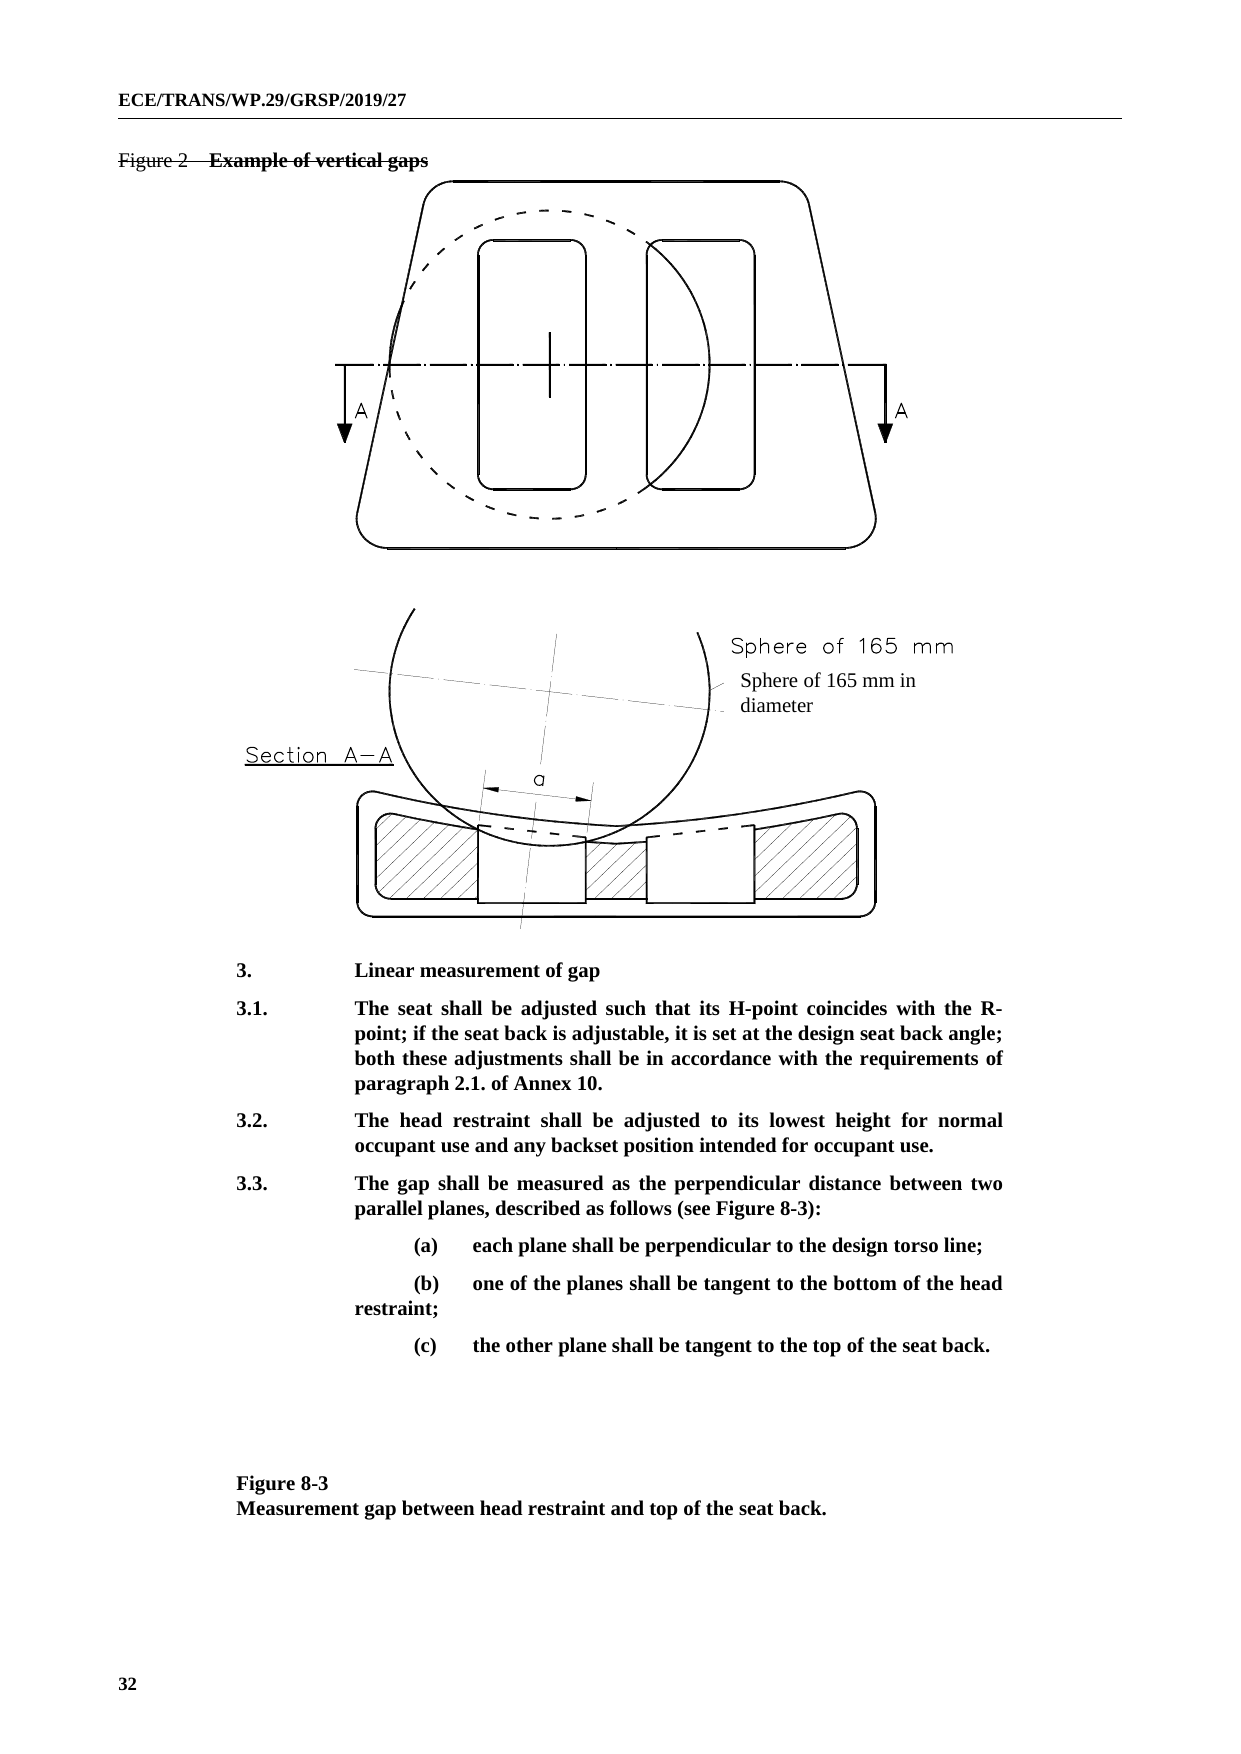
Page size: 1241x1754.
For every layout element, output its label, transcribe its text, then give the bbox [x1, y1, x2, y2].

text (b) one of the planes shall be tangent to the bottom of the head restraint; [295, 1270, 1004, 1320]
subtitle Figure 2 Example of vertical gaps [118, 148, 1122, 172]
text (c) the other plane shall be tangent to the top of the seat back. [236, 1332, 1004, 1357]
text 3. Linear measurement of gap [236, 957, 1004, 982]
text 3.3. The gap shall be measured as the perpendicular distance between two parallel planes, described as follows (see Figure 8-3): [236, 1170, 1004, 1220]
text 3.2. The head restraint shall be adjusted to its lowest height for normal occupant use and any backset position intended for occupant use. [236, 1107, 1004, 1157]
text 3.1. The seat shall be adjusted such that its H-point coincides with the R-point; if the seat back is adjustable, it is set at the design seat back angle; both these adjustments shall be in accordance with the requirements of paragraph 2.1. of Annex 10. [236, 995, 1004, 1095]
text Figure 8-3 Measurement gap between head restraint and top of the seat back. [236, 1470, 1122, 1520]
text (a) each plane shall be perpendicular to the design torso line; [236, 1232, 1004, 1257]
